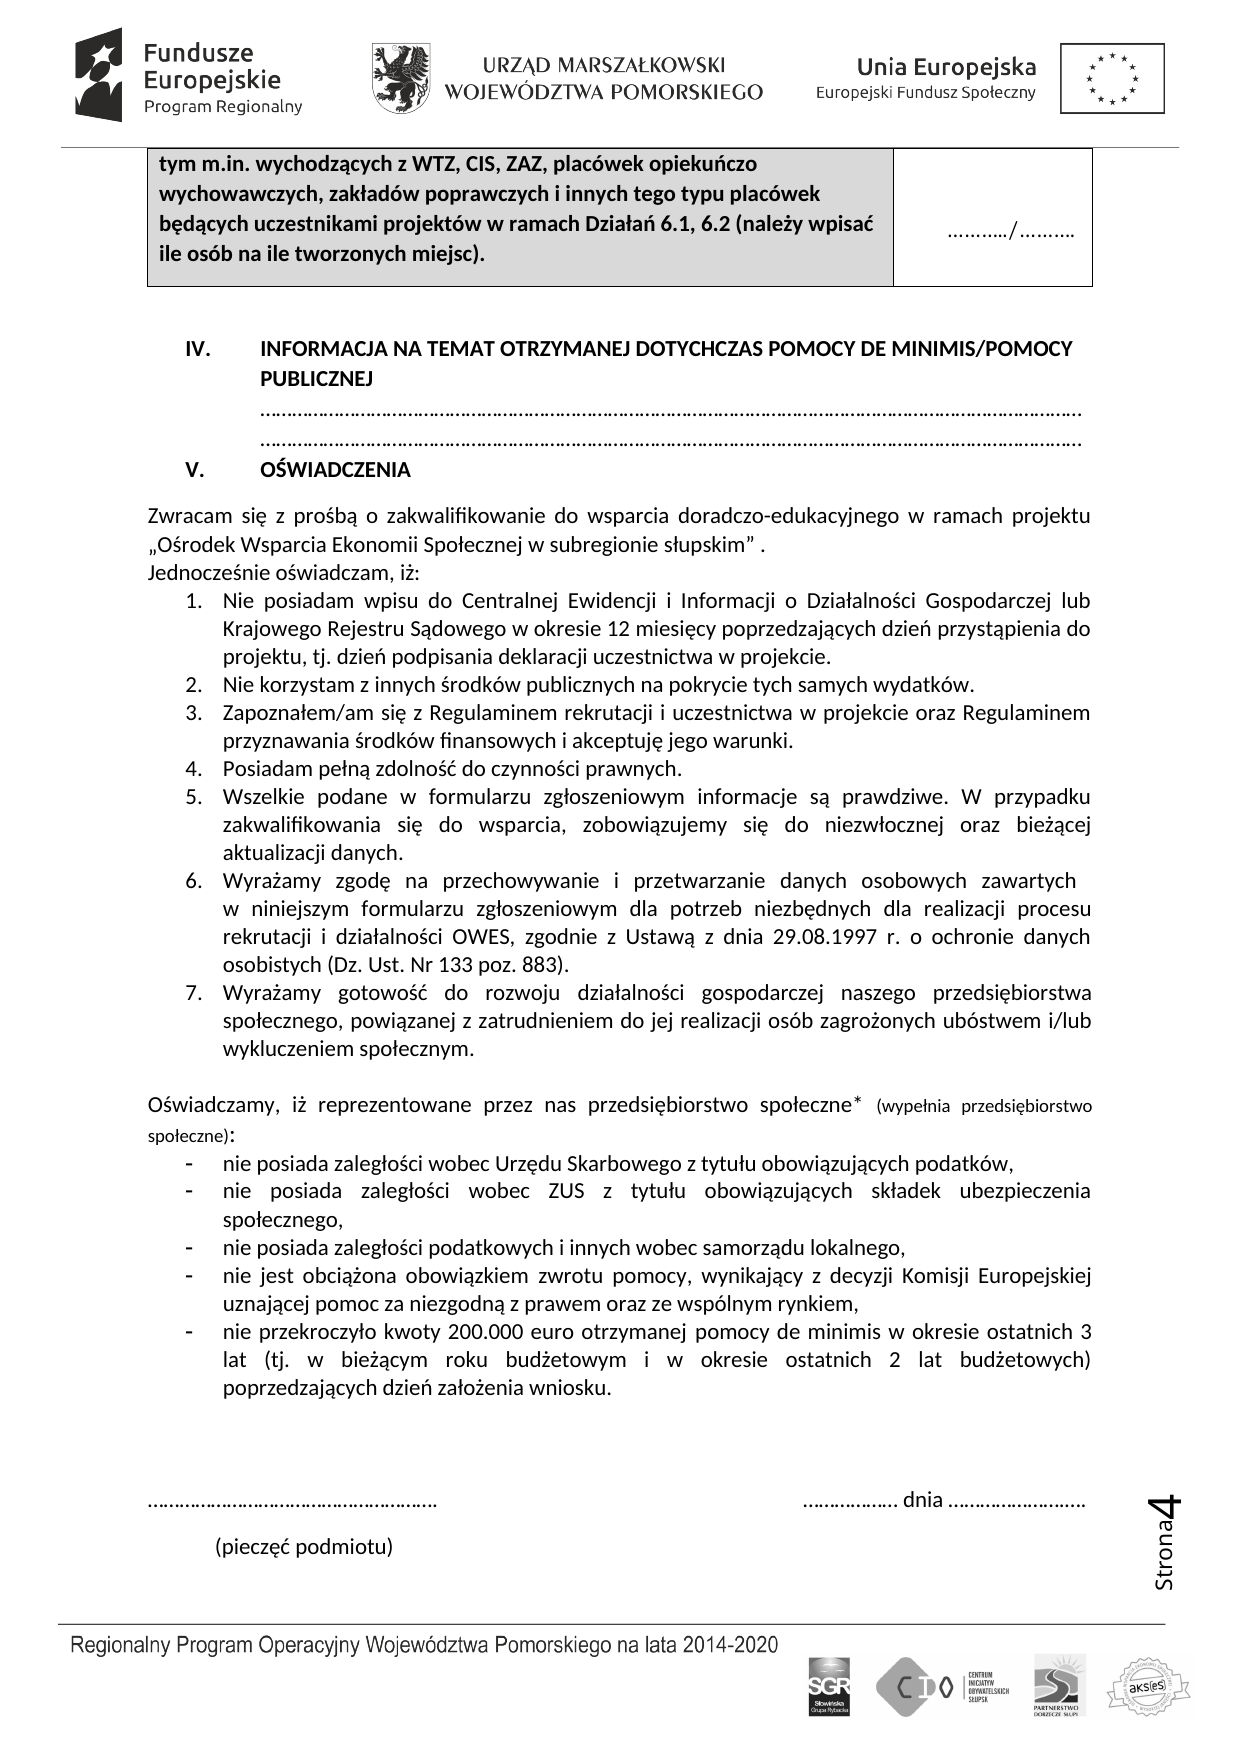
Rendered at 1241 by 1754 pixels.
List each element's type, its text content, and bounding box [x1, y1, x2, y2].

list …………………………………………………………………………………………………………………………………………………………………………………………………………………………………………………………………………………… [260, 394, 1093, 453]
list nie przekroczyło kwoty 200.000 euro otrzymanej pomocy de minimis w okresie ostatnich 3 lat (tj. w bieżącym roku budżetowym i w okresie ostatnich 2 lat budżetowych) poprzedzających dzień założenia wniosku. [185, 1317, 1093, 1401]
list nie posiada zaległości wobec ZUS z tytułu obowiązujących składek ubezpieczenia społecznego, [185, 1177, 1093, 1233]
picture [60, 27, 1180, 148]
table_cell □ TAK □ NIE ………../………. [894, 149, 1092, 286]
list Nie posiadam wpisu do Centralnej Ewidencji i Informacji o Działalności Gospodarczej lub Krajowego Rejestru Sądowego w okresie 12 miesięcy poprzedzających dzień przystąpienia do projektu, tj. dzień podpisania deklaracji uczestnictwa w projekcie. [185, 586, 1093, 670]
picture [57, 1623, 1196, 1722]
text Oświadczamy, iż reprezentowane przez nas przedsiębiorstwo społeczne* (wypełnia przedsiębiorstwo społeczne): [148, 1090, 1093, 1149]
list OŚWIADCZENIA [185, 455, 1093, 483]
text Jednocześnie oświadczam, iż: [148, 558, 1093, 586]
list Nie korzystam z innych środków publicznych na pokrycie tych samych wydatków. [185, 670, 1093, 698]
text ………………………………………………. ……………… dnia ………………….…. [148, 1485, 1093, 1513]
list nie posiada zaległości wobec Urzędu Skarbowego z tytułu obowiązujących podatków, [185, 1149, 1093, 1177]
list Wszelkie podane w formularzu zgłoszeniowym informacje są prawdziwe. W przypadku zakwalifikowania się do wsparcia, zobowiązujemy się do niezwłocznej oraz bieżącej aktualizacji danych. [185, 782, 1093, 866]
text (pieczęć podmiotu) [148, 1532, 1093, 1560]
list nie jest obciążona obowiązkiem zwrotu pomocy, wynikający z decyzji Komisji Europejskiej uznającej pomoc za niezgodną z prawem oraz ze wspólnym rynkiem, [185, 1261, 1093, 1317]
text Zwracam się z prośbą o zakwalifikowanie do wsparcia doradczo-edukacyjnego w ramach projektu „Ośrodek Wsparcia Ekonomii Społecznej w subregionie słupskim” . [148, 502, 1093, 558]
list Zapoznałem/am się z Regulaminem rekrutacji i uczestnictwa w projekcie oraz Regulaminem przyznawania środków finansowych i akceptuję jego warunki. [185, 698, 1093, 754]
list Posiadam pełną zdolność do czynności prawnych. [185, 754, 1093, 782]
list Wyrażamy zgodę na przechowywanie i przetwarzanie danych osobowych zawartych w niniejszym formularzu zgłoszeniowym dla potrzeb niezbędnych dla realizacji procesu rekrutacji i działalności OWES, zgodnie z Ustawą z dnia 29.08.1997 r. o ochronie danych osobistych (Dz. Ust. Nr 133 poz. 883). [185, 866, 1093, 978]
list INFORMACJA NA TEMAT OTRZYMANEJ DOTYCHCZAS POMOCY DE MINIMIS/POMOCY PUBLICZNEJ [185, 334, 1093, 392]
list Wyrażamy gotowość do rozwoju działalności gospodarczej naszego przedsiębiorstwa społecznego, powiązanej z zatrudnieniem do jej realizacji osób zagrożonych ubóstwem i/lub wykluczeniem społecznym. [185, 978, 1093, 1062]
list nie posiada zaległości podatkowych i innych wobec samorządu lokalnego, [185, 1233, 1093, 1261]
